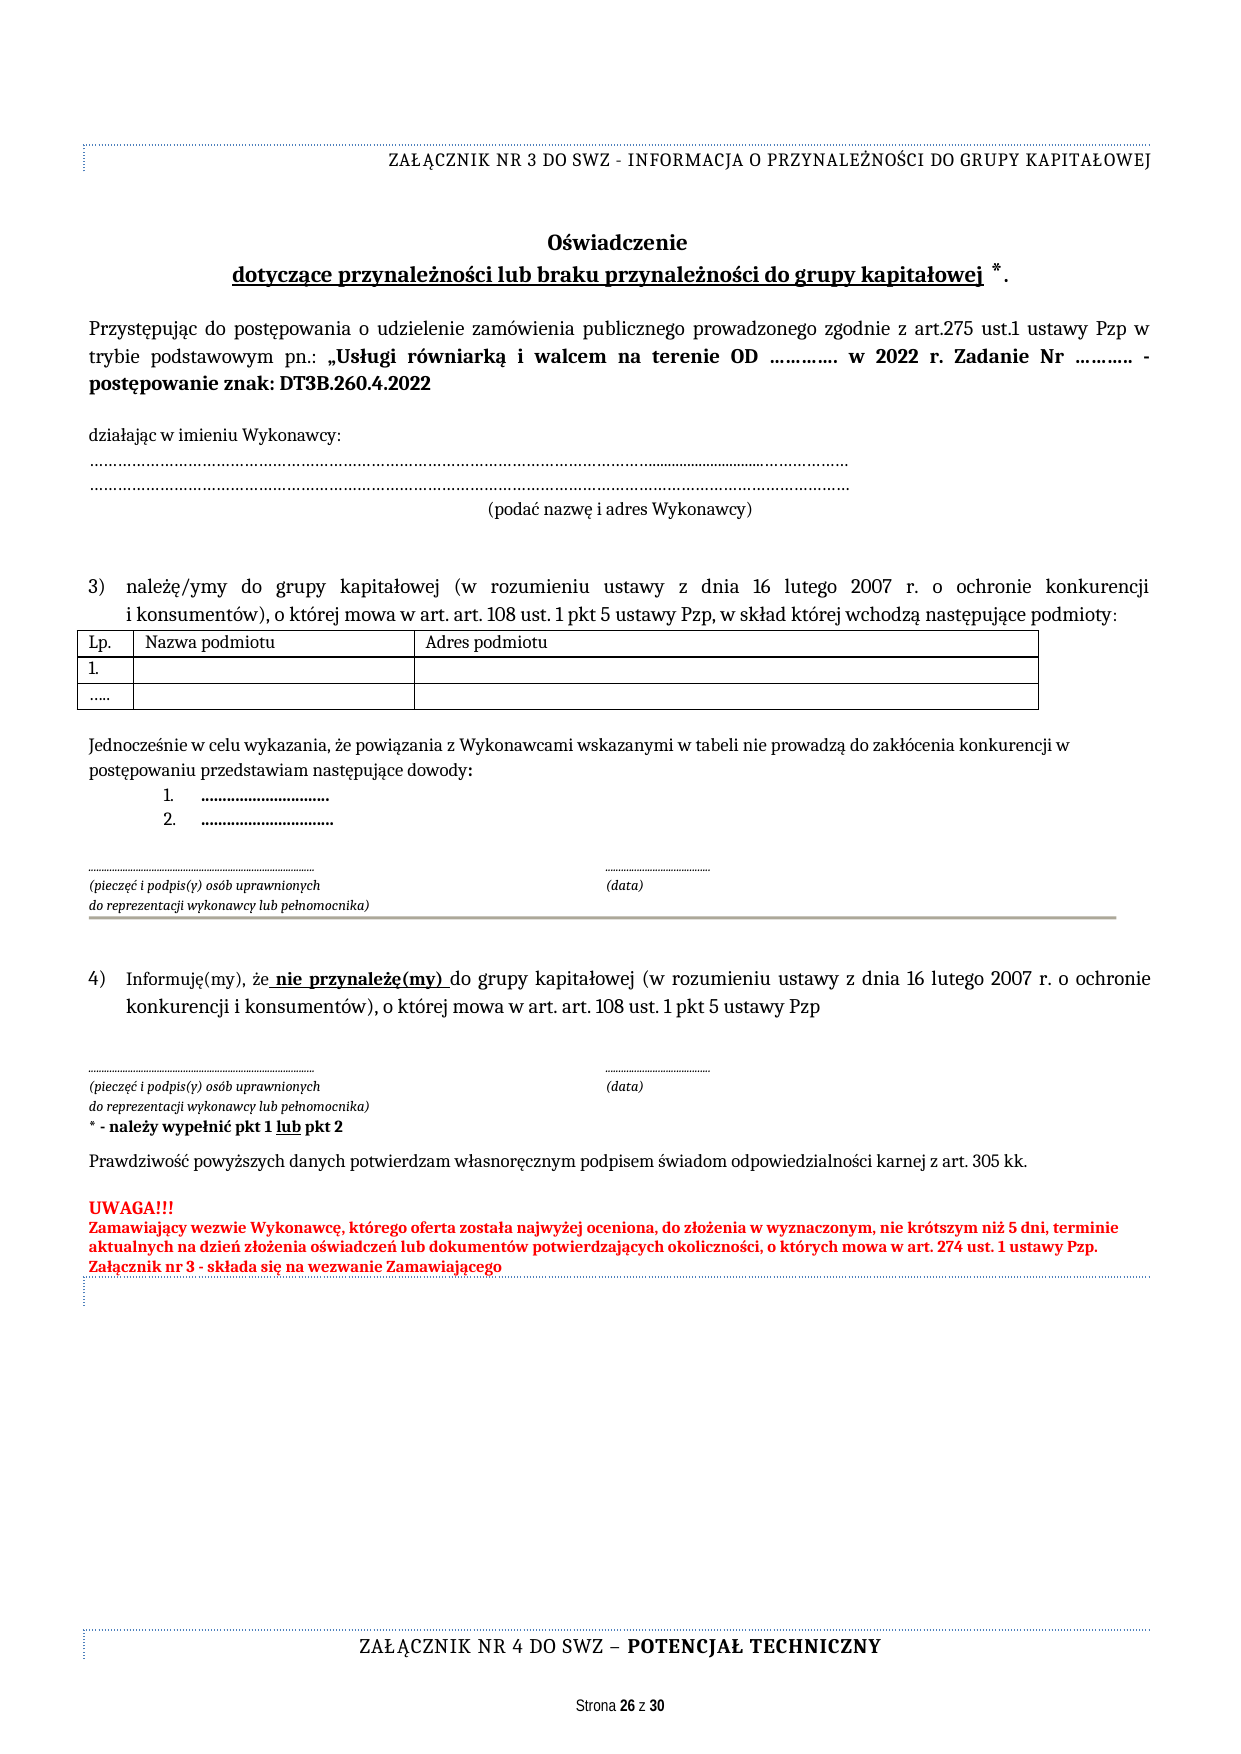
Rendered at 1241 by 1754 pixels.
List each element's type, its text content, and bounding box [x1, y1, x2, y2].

text UWAGA!!! [89, 1197, 1152, 1219]
table_cell [134, 684, 414, 709]
table_header Lp. [78, 631, 133, 656]
text (pieczęć i podpis(y) osób uprawnionych (data) do reprezentacji wykonawcy lub pełnomocnika) [89, 1079, 1152, 1115]
text Przystępując do postępowania o udzielenie zamówienia publicznego prowadzonego zgodnie z art.275 ust.1 ustawy Pzp w trybie podstawowym pn.: „Usługi równiarką i walcem na terenie OD …………. w 2022 r. Zadanie Nr ……….. - postępowanie znak: DT3B.260.4.2022 [89, 317, 1152, 396]
table_cell [134, 658, 414, 682]
table_cell [415, 684, 1038, 709]
text ……………………………………………………………………………………………………………………………………………… [89, 474, 1152, 495]
table_cell [415, 658, 1038, 682]
subtitle Załącznik nr 4 do SWZ – POTENCJAŁ TECHNICZNY [83, 1629, 1152, 1659]
text ...................................................................................... ........................................ [89, 1059, 1152, 1076]
list należę/ymy do grupy kapitałowej (w rozumieniu ustawy z dnia 16 lutego 2007 r. o ochronie konkurencji i konsumentów), o której mowa w art. art. 108 ust. 1 pkt 5 ustawy Pzp, w skład której wchodzą następujące podmioty: [88, 575, 1152, 627]
text (pieczęć i podpis(y) osób uprawnionych (data) do reprezentacji wykonawcy lub pełnomocnika) [89, 878, 1152, 914]
text Prawdziwość powyższych danych potwierdzam własnoręcznym podpisem świadom odpowiedzialności karnej z art. 305 kk. [89, 1151, 1152, 1172]
text Oświadczenie dotyczące przynależności lub braku przynależności do grupy kapitałowej *. [89, 229, 1152, 289]
table_cell 1. [78, 658, 133, 682]
table_header Nazwa podmiotu [134, 631, 414, 656]
list Informuję(my), że nie przynależę(my) do grupy kapitałowej (w rozumieniu ustawy z dnia 16 lutego 2007 r. o ochronie konkurencji i konsumentów), o której mowa w art. art. 108 ust. 1 pkt 5 ustawy Pzp [88, 967, 1152, 1018]
table_header Adres podmiotu [415, 631, 1038, 656]
text * - należy wypełnić pkt 1 lub pkt 2 [89, 1117, 1152, 1151]
table_cell ….. [78, 684, 133, 709]
subtitle Załącznik Nr 3 do SWZ - informacja o przynależności do grupy kapitałowej [83, 144, 1152, 171]
text działając w imieniu Wykonawcy: [89, 424, 1152, 446]
text Zamawiający wezwie Wykonawcę, którego oferta została najwyżej oceniona, do złożenia w wyznaczonym, nie krótszym niż 5 dni, terminie aktualnych na dzień złożenia oświadczeń lub dokumentów potwierdzających okoliczności, o których mowa w art. 274 ust. 1 ustawy Pzp. Załącznik nr 3 - składa się na wezwanie Zamawiającego [89, 1219, 1152, 1276]
text Jednocześnie w celu wykazania, że powiązania z Wykonawcami wskazanymi w tabeli nie prowadzą do zakłócenia konkurencji w postępowaniu przedstawiam następujące dowody: [89, 734, 1152, 781]
list ............................... [163, 809, 1152, 830]
text (podać nazwę i adres Wykonawcy) [89, 499, 1152, 520]
text ...................................................................................... ........................................ [89, 858, 1152, 875]
list .............................. [163, 784, 1152, 806]
text ………………………………………………………………………………………………………….............................……………… [89, 449, 1152, 471]
